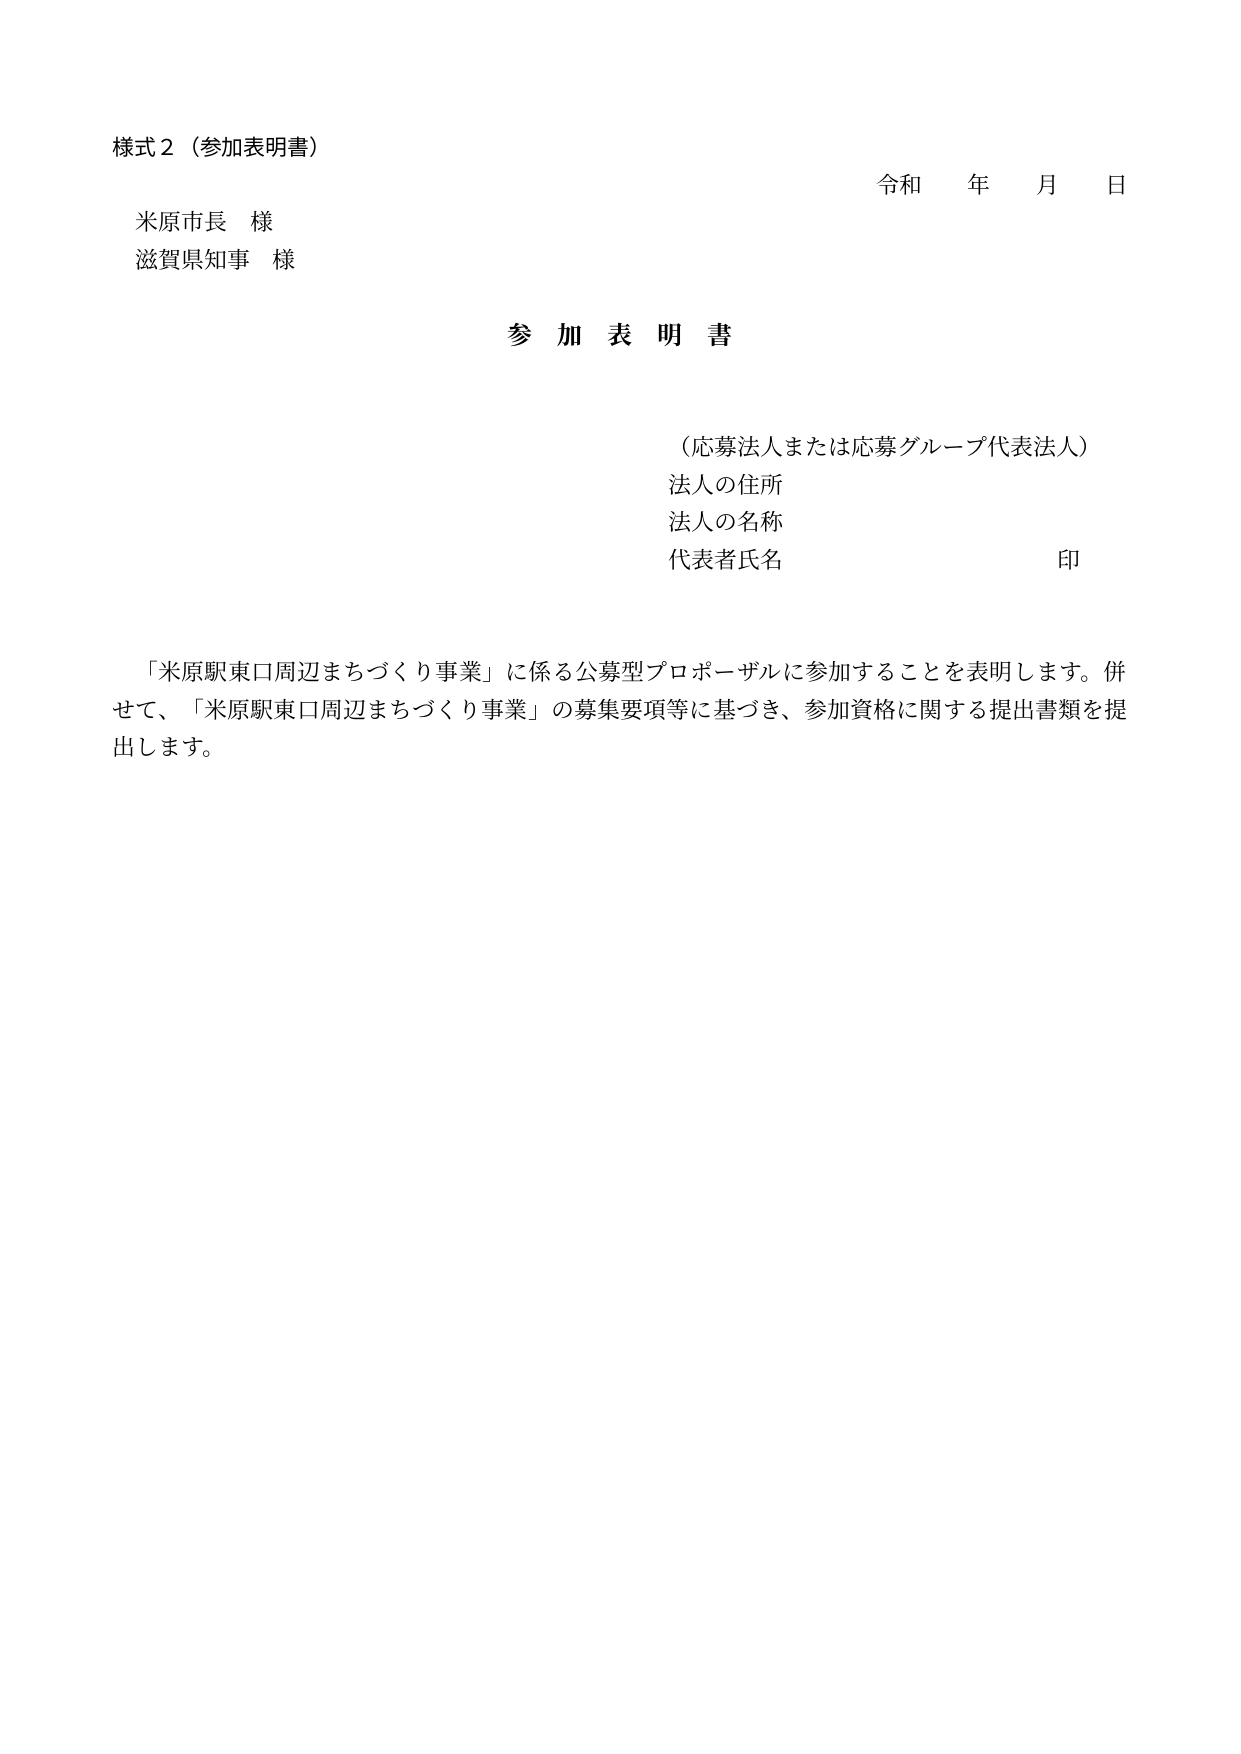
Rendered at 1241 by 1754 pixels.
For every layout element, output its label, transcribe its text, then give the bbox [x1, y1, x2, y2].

text （応募法人または応募グループ代表法人） [668, 427, 1128, 464]
text 「米原駅東口周辺まちづくり事業」に係る公募型プロポーザルに参加することを表明します。併せて、「米原駅東口周辺まちづくり事業」の募集要項等に基づき、参加資格に関する提出書類を提出します。 [112, 652, 1128, 764]
subtitle 様式２（参加表明書） [112, 127, 1128, 164]
text 参 加 表 明 書 [112, 314, 1128, 352]
text 代表者氏名 印 [668, 539, 1128, 577]
text 令和 年 月 日 [112, 164, 1128, 202]
text 法人の名称 [668, 502, 1128, 539]
text 滋賀県知事 様 [112, 239, 1128, 277]
text 法人の住所 [668, 464, 1128, 502]
text 米原市長 様 [112, 202, 1128, 239]
